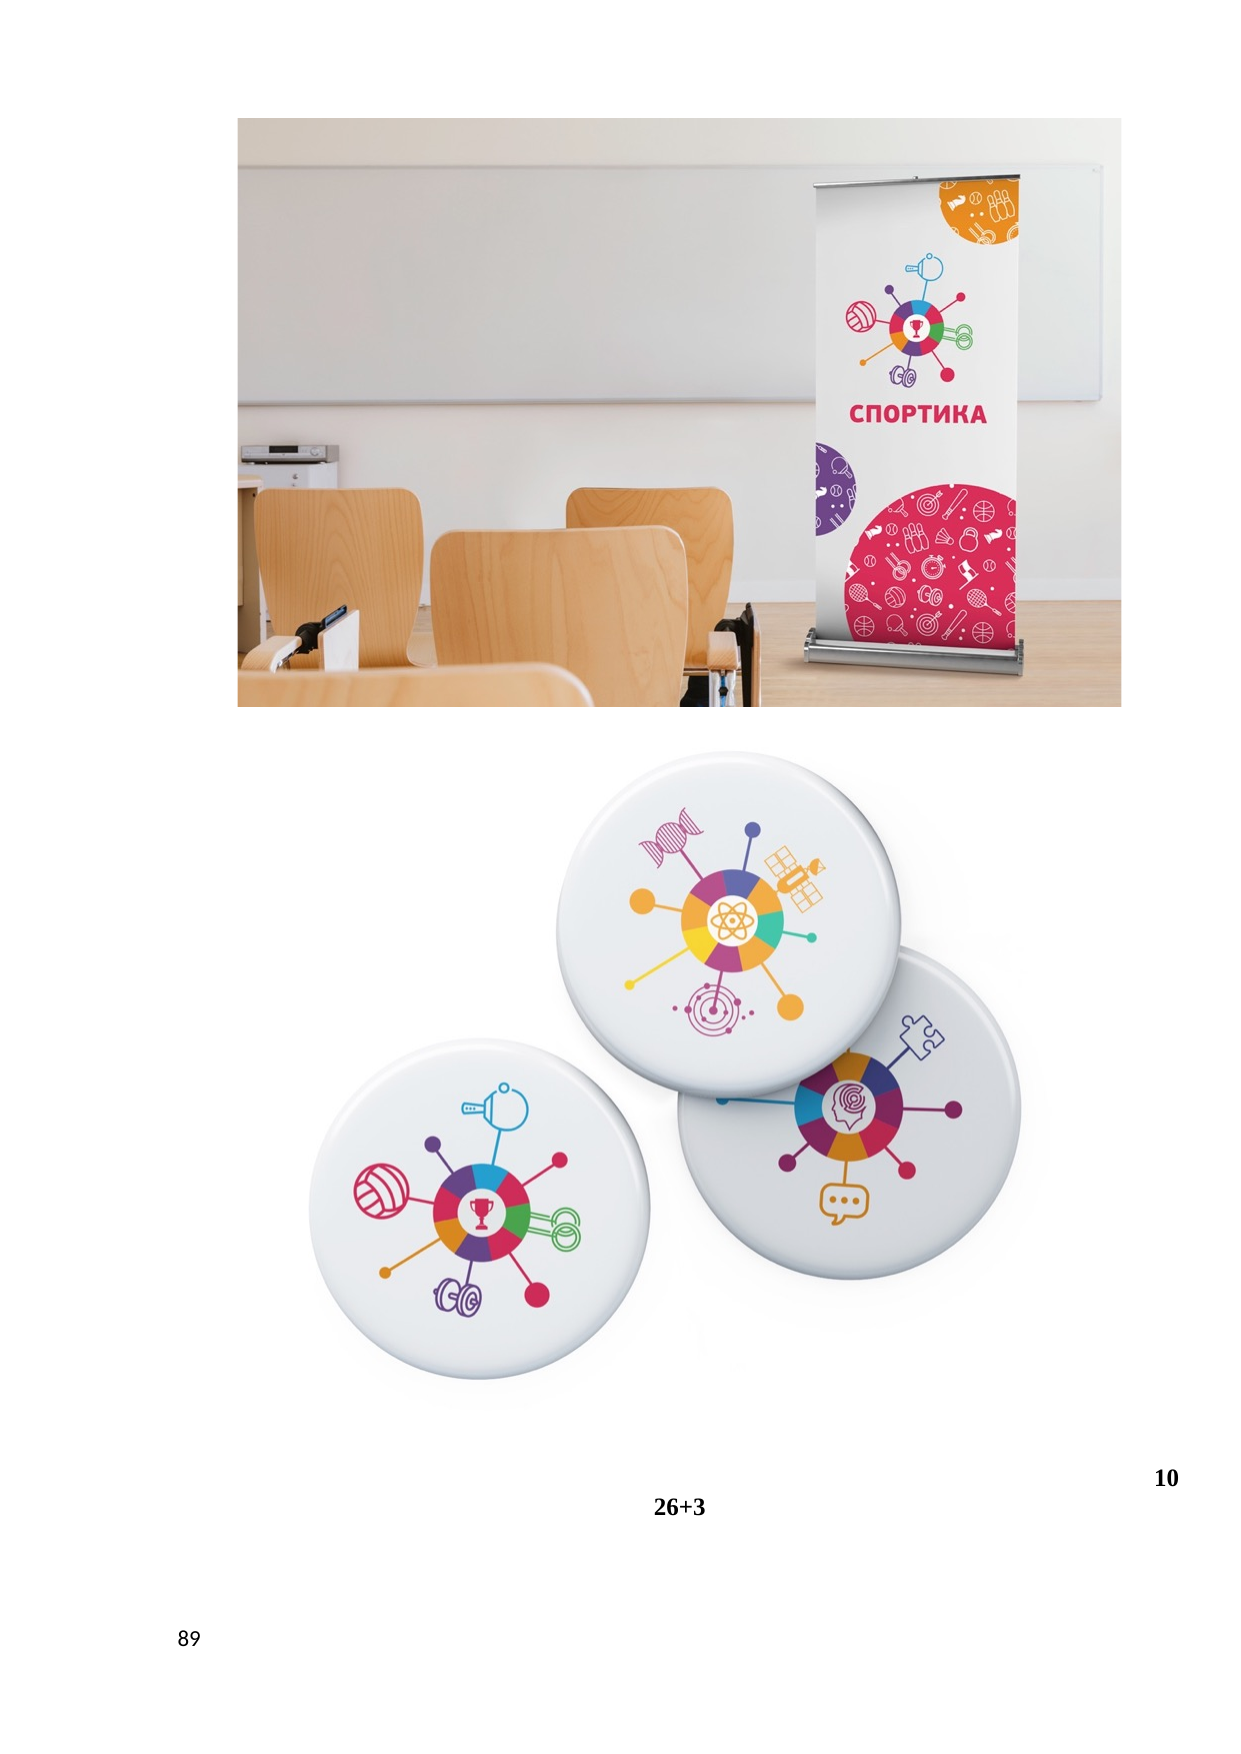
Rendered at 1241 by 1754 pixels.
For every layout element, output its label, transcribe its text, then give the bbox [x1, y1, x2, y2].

picture [180, 118, 1154, 1487]
